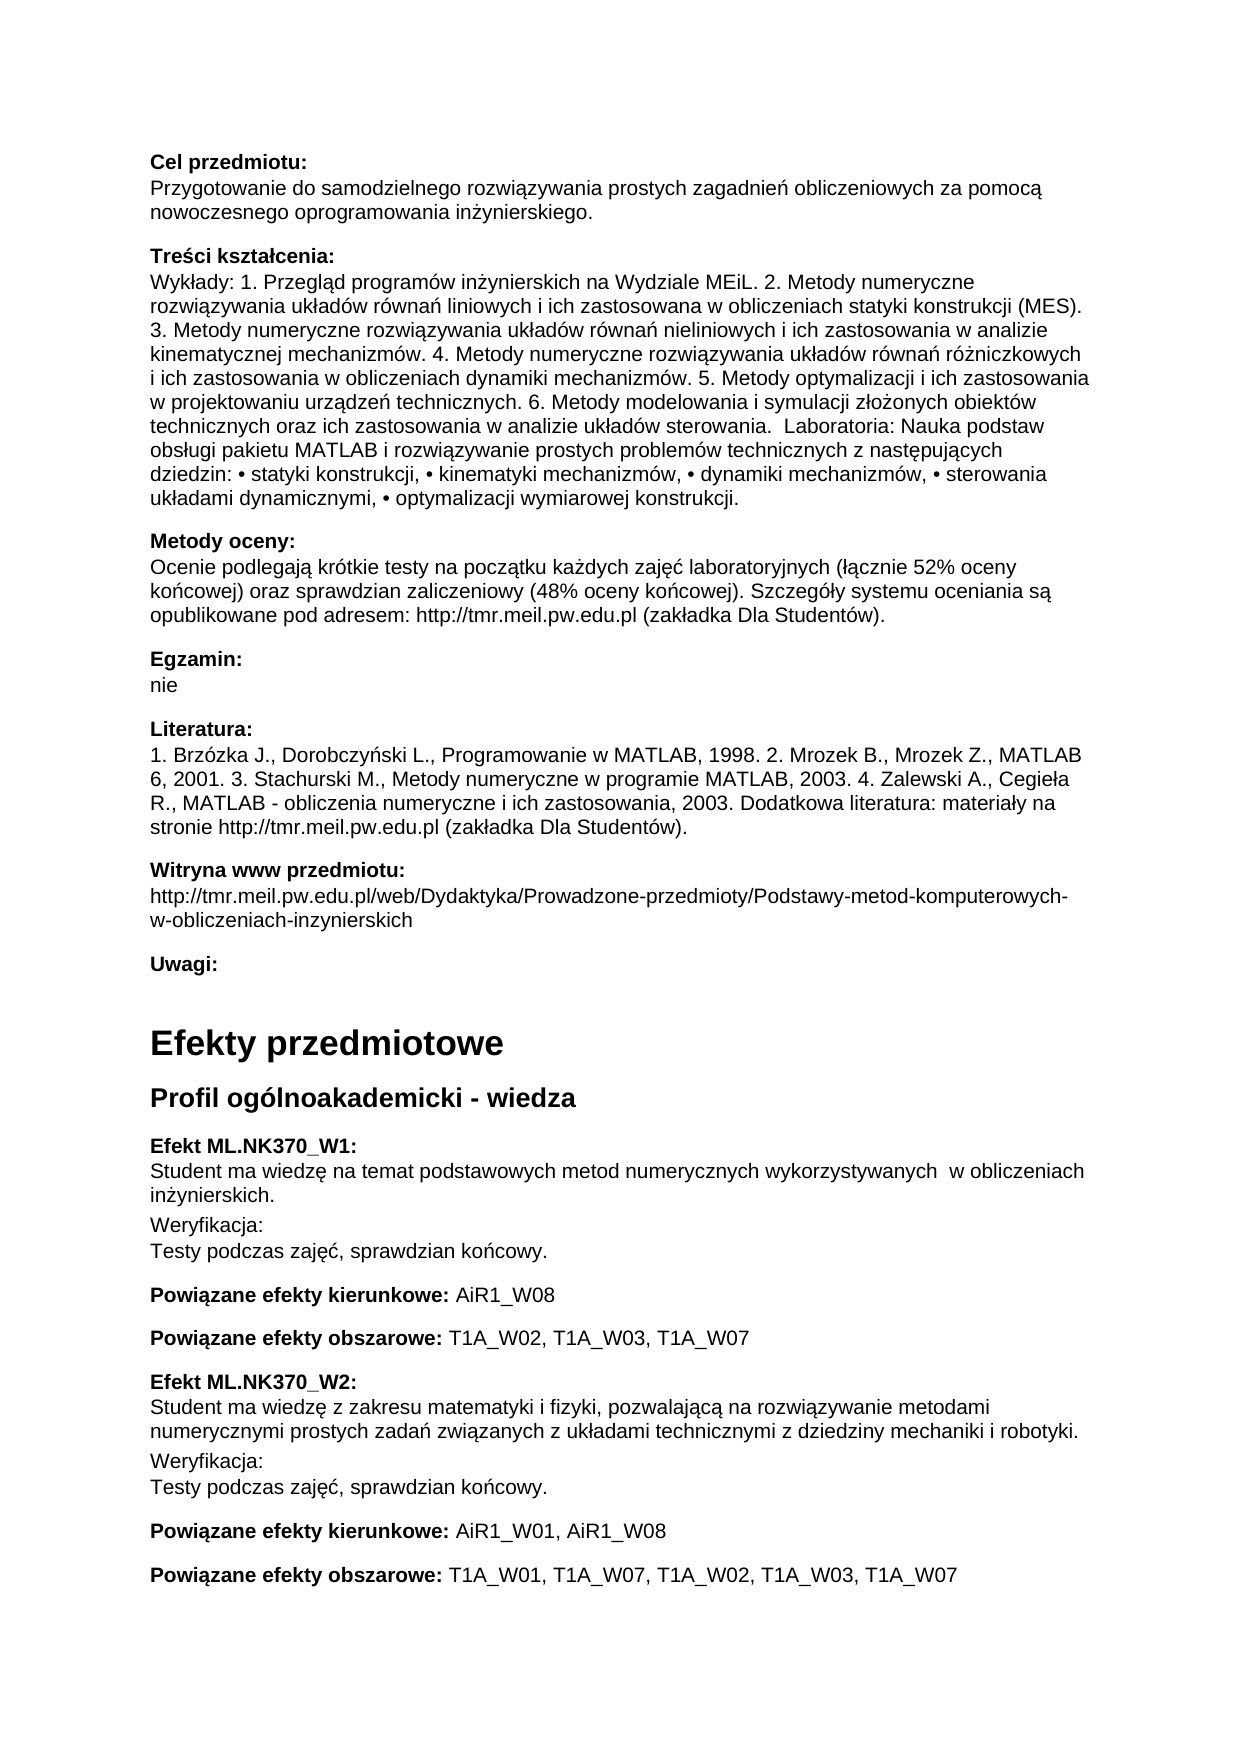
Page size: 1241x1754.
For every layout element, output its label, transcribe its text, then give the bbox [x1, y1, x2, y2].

text Powiązane efekty obszarowe: T1A_W02, T1A_W03, T1A_W07 [150, 1326, 1090, 1350]
text Wykłady: 1. Przegląd programów inżynierskich na Wydziale MEiL. 2. Metody numeryczne rozwiązywania układów równań liniowych i ich zastosowana w obliczeniach statyki konstrukcji (MES). 3. Metody numeryczne rozwiązywania układów równań nieliniowych i ich zastosowania w analizie kinematycznej mechanizmów. 4. Metody numeryczne rozwiązywania układów równań różniczkowych i ich zastosowania w obliczeniach dynamiki mechanizmów. 5. Metody optymalizacji i ich zastosowania w projektowaniu urządzeń technicznych. 6. Metody modelowania i symulacji złożonych obiektów technicznych oraz ich zastosowania w analizie układów sterowania. Laboratoria: Nauka podstaw obsługi pakietu MATLAB i rozwiązywanie prostych problemów technicznych z następujących dziedzin: • statyki konstrukcji, • kinematyki mechanizmów, • dynamiki mechanizmów, • sterowania układami dynamicznymi, • optymalizacji wymiarowej konstrukcji. [150, 270, 1090, 509]
text Powiązane efekty kierunkowe: AiR1_W08 [150, 1282, 1090, 1306]
text Powiązane efekty kierunkowe: AiR1_W01, AiR1_W08 [150, 1519, 1090, 1543]
text Witryna www przedmiotu: [150, 858, 1090, 882]
text Weryfikacja: [150, 1213, 1090, 1237]
text 1. Brzózka J., Dorobczyński L., Programowanie w MATLAB, 1998. 2. Mrozek B., Mrozek Z., MATLAB 6, 2001. 3. Stachurski M., Metody numeryczne w programie MATLAB, 2003. 4. Zalewski A., Cegieła R., MATLAB - obliczenia numeryczne i ich zastosowania, 2003. Dodatkowa literatura: materiały na stronie http://tmr.meil.pw.edu.pl (zakładka Dla Studentów). [150, 743, 1090, 838]
text Student ma wiedzę na temat podstawowych metod numerycznych wykorzystywanych w obliczeniach inżynierskich. [150, 1158, 1090, 1206]
text Treści kształcenia: [150, 244, 1090, 268]
text nie [150, 673, 1090, 697]
subtitle Efekty przedmiotowe [150, 1022, 1090, 1063]
text Przygotowanie do samodzielnego rozwiązywania prostych zagadnień obliczeniowych za pomocą nowoczesnego oprogramowania inżynierskiego. [150, 176, 1090, 224]
text Cel przedmiotu: [150, 150, 1090, 174]
text Efekt ML.NK370_W2: [150, 1370, 1090, 1394]
text Testy podczas zajęć, sprawdzian końcowy. [150, 1239, 1090, 1263]
text Weryfikacja: [150, 1449, 1090, 1473]
text Efekt ML.NK370_W1: [150, 1133, 1090, 1157]
text Testy podczas zajęć, sprawdzian końcowy. [150, 1475, 1090, 1499]
text Ocenie podlegają krótkie testy na początku każdych zajęć laboratoryjnych (łącznie 52% oceny końcowej) oraz sprawdzian zaliczeniowy (48% oceny końcowej). Szczegóły systemu oceniania są opublikowane pod adresem: http://tmr.meil.pw.edu.pl (zakładka Dla Studentów). [150, 555, 1090, 627]
text Egzamin: [150, 647, 1090, 671]
text Student ma wiedzę z zakresu matematyki i fizyki, pozwalającą na rozwiązywanie metodami numerycznymi prostych zadań związanych z układami technicznymi z dziedziny mechaniki i robotyki. [150, 1395, 1090, 1443]
text Uwagi: [150, 952, 1090, 976]
text Powiązane efekty obszarowe: T1A_W01, T1A_W07, T1A_W02, T1A_W03, T1A_W07 [150, 1563, 1090, 1587]
text Literatura: [150, 717, 1090, 741]
subtitle Profil ogólnoakademicki - wiedza [150, 1082, 1090, 1114]
text http://tmr.meil.pw.edu.pl/web/Dydaktyka/Prowadzone-przedmioty/Podstawy-metod-komputerowych-w-obliczeniach-inzynierskich [150, 884, 1090, 932]
text Metody oceny: [150, 529, 1090, 553]
